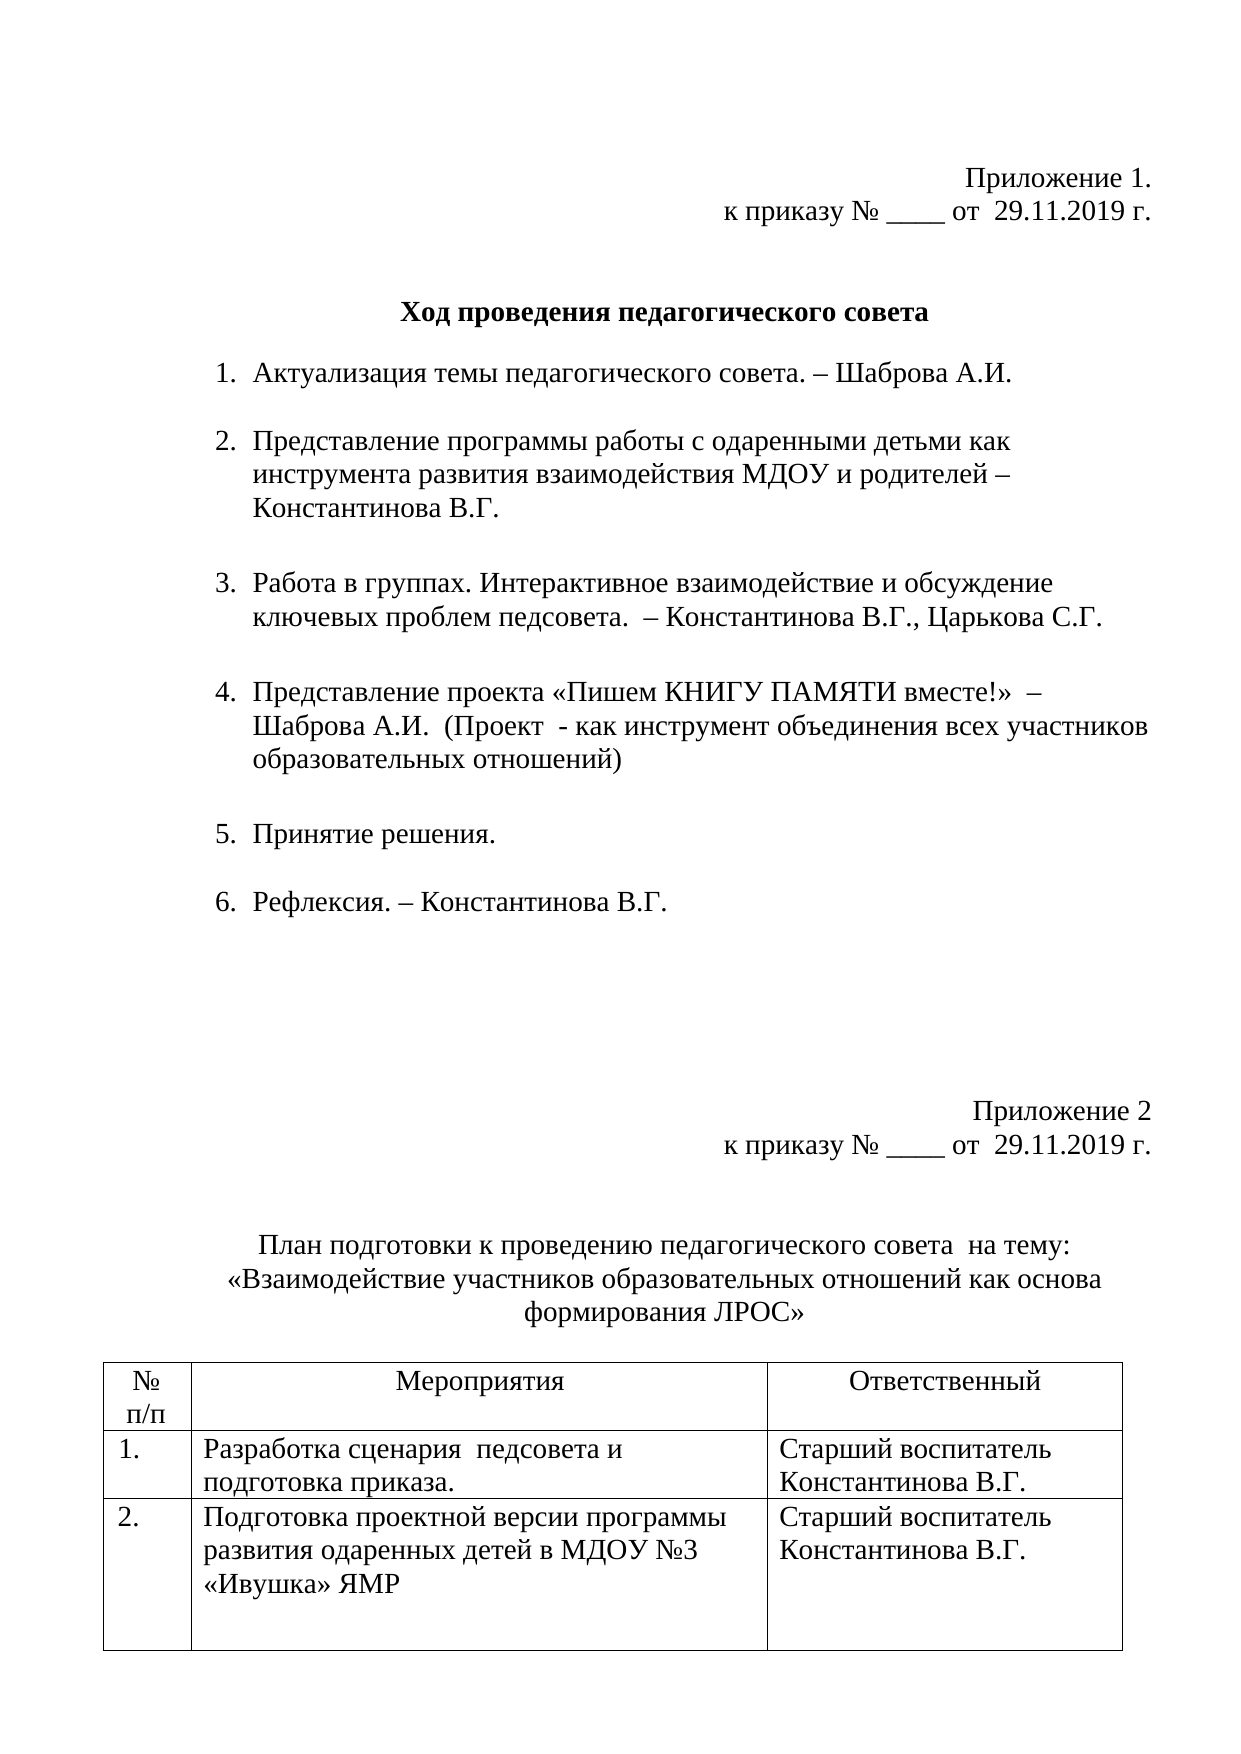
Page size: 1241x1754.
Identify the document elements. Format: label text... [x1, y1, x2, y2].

list Представление программы работы с одаренными детьми как инструмента развития взаимодействия МДОУ и родителей – Константинова В.Г. [215, 423, 1152, 523]
text «Взаимодействие участников образовательных отношений как основа формирования ЛРОС» [177, 1261, 1152, 1328]
list Актуализация темы педагогического совета. – Шаброва А.И. [215, 356, 1152, 389]
list Рефлексия. – Константинова В.Г. [215, 884, 1152, 917]
table_header Ответственный [768, 1363, 1122, 1430]
text к приказу № ____ от 29.11.2019 г. [177, 1127, 1152, 1160]
table_header № п/п [104, 1363, 191, 1430]
list Работа в группах. Интерактивное взаимодействие и обсуждение ключевых проблем педсовета. – Константинова В.Г., Царькова С.Г. [215, 565, 1152, 632]
list Принятие решения. [215, 817, 1152, 850]
text Приложение 1. [177, 160, 1152, 193]
table_cell Старший воспитатель Константинова В.Г. [768, 1431, 1122, 1498]
text к приказу № ____ от 29.11.2019 г. [177, 193, 1152, 227]
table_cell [192, 1499, 767, 1650]
text Приложение 2 [177, 1093, 1152, 1127]
list Представление проекта «Пишем КНИГУ ПАМЯТИ вместе!» – Шаброва А.И. (Проект - как инструмент объединения всех участников образовательных отношений) [215, 674, 1152, 775]
table_cell [104, 1499, 191, 1650]
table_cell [768, 1499, 1122, 1650]
table_cell [104, 1431, 191, 1498]
table_header Мероприятия [192, 1363, 767, 1430]
text План подготовки к проведению педагогического совета на тему: [177, 1227, 1152, 1261]
table_cell Разработка сценария педсовета и подготовка приказа. [192, 1431, 767, 1498]
text Ход проведения педагогического совета [177, 294, 1152, 327]
